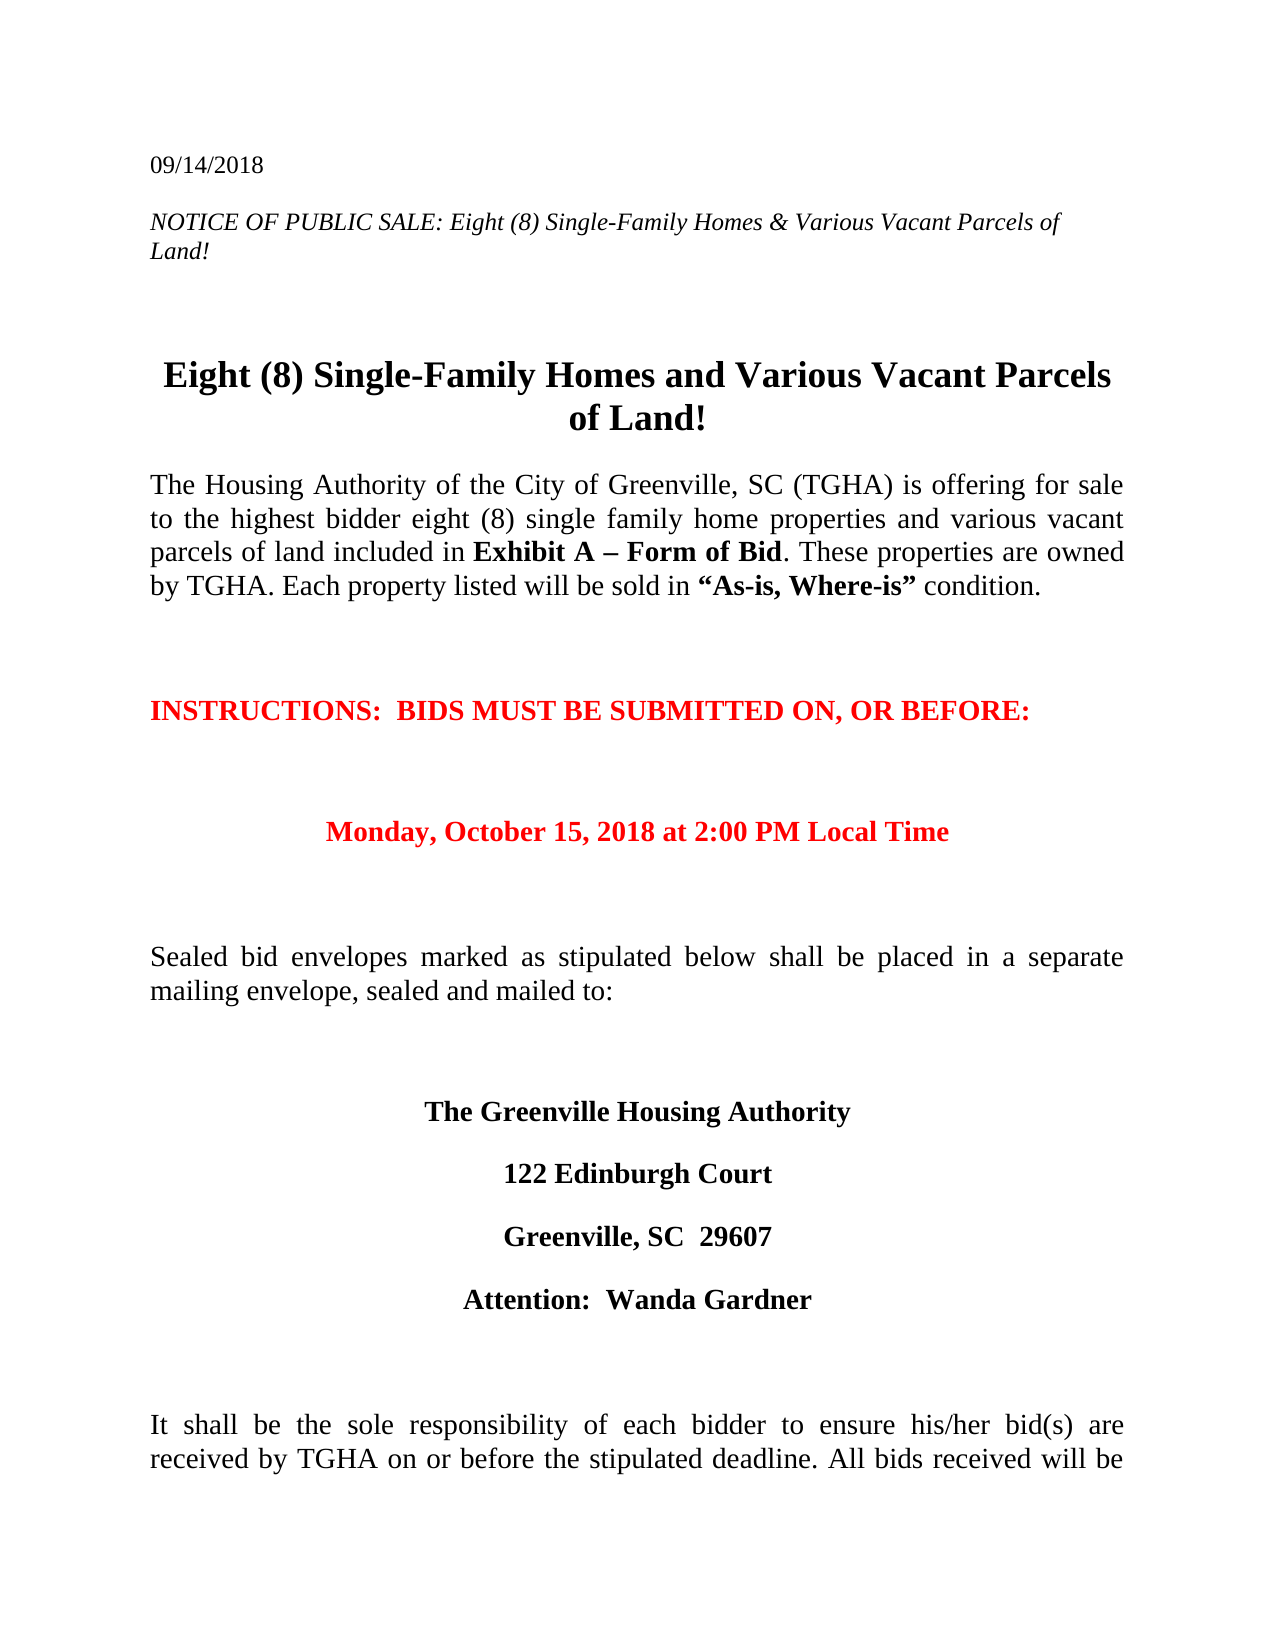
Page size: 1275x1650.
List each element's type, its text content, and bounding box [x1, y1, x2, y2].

text Attention: Wanda Gardner [150, 1282, 1125, 1315]
text The Greenville Housing Authority [150, 1094, 1125, 1127]
text 122 Edinburgh Court [150, 1156, 1125, 1190]
text Greenville, SC 29607 [150, 1219, 1125, 1253]
text 09/14/2018 NOTICE OF PUBLIC SALE: Eight (8) Single-Family Homes & Various Vacant Parcels of Land! [150, 150, 1125, 265]
text INSTRUCTIONS: BIDS MUST BE SUBMITTED ON, OR BEFORE: [150, 693, 1125, 727]
text Monday, October 15, 2018 at 2:00 PM Local Time [150, 814, 1125, 848]
text Eight (8) Single-Family Homes and Various Vacant Parcels of Land! [150, 352, 1125, 438]
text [150, 1407, 1125, 1474]
text Sealed bid envelopes marked as stipulated below shall be placed in a separate mailing envelope, sealed and mailed to: [150, 939, 1125, 1007]
text The Housing Authority of the City of Greenville, SC (TGHA) is offering for sale to the highest bidder eight (8) single family home properties and various vacant parcels of land included in Exhibit A – Form of Bid. These properties are owned by TGHA. Each property listed will be sold in “As-is, Where-is” condition. [150, 467, 1125, 602]
